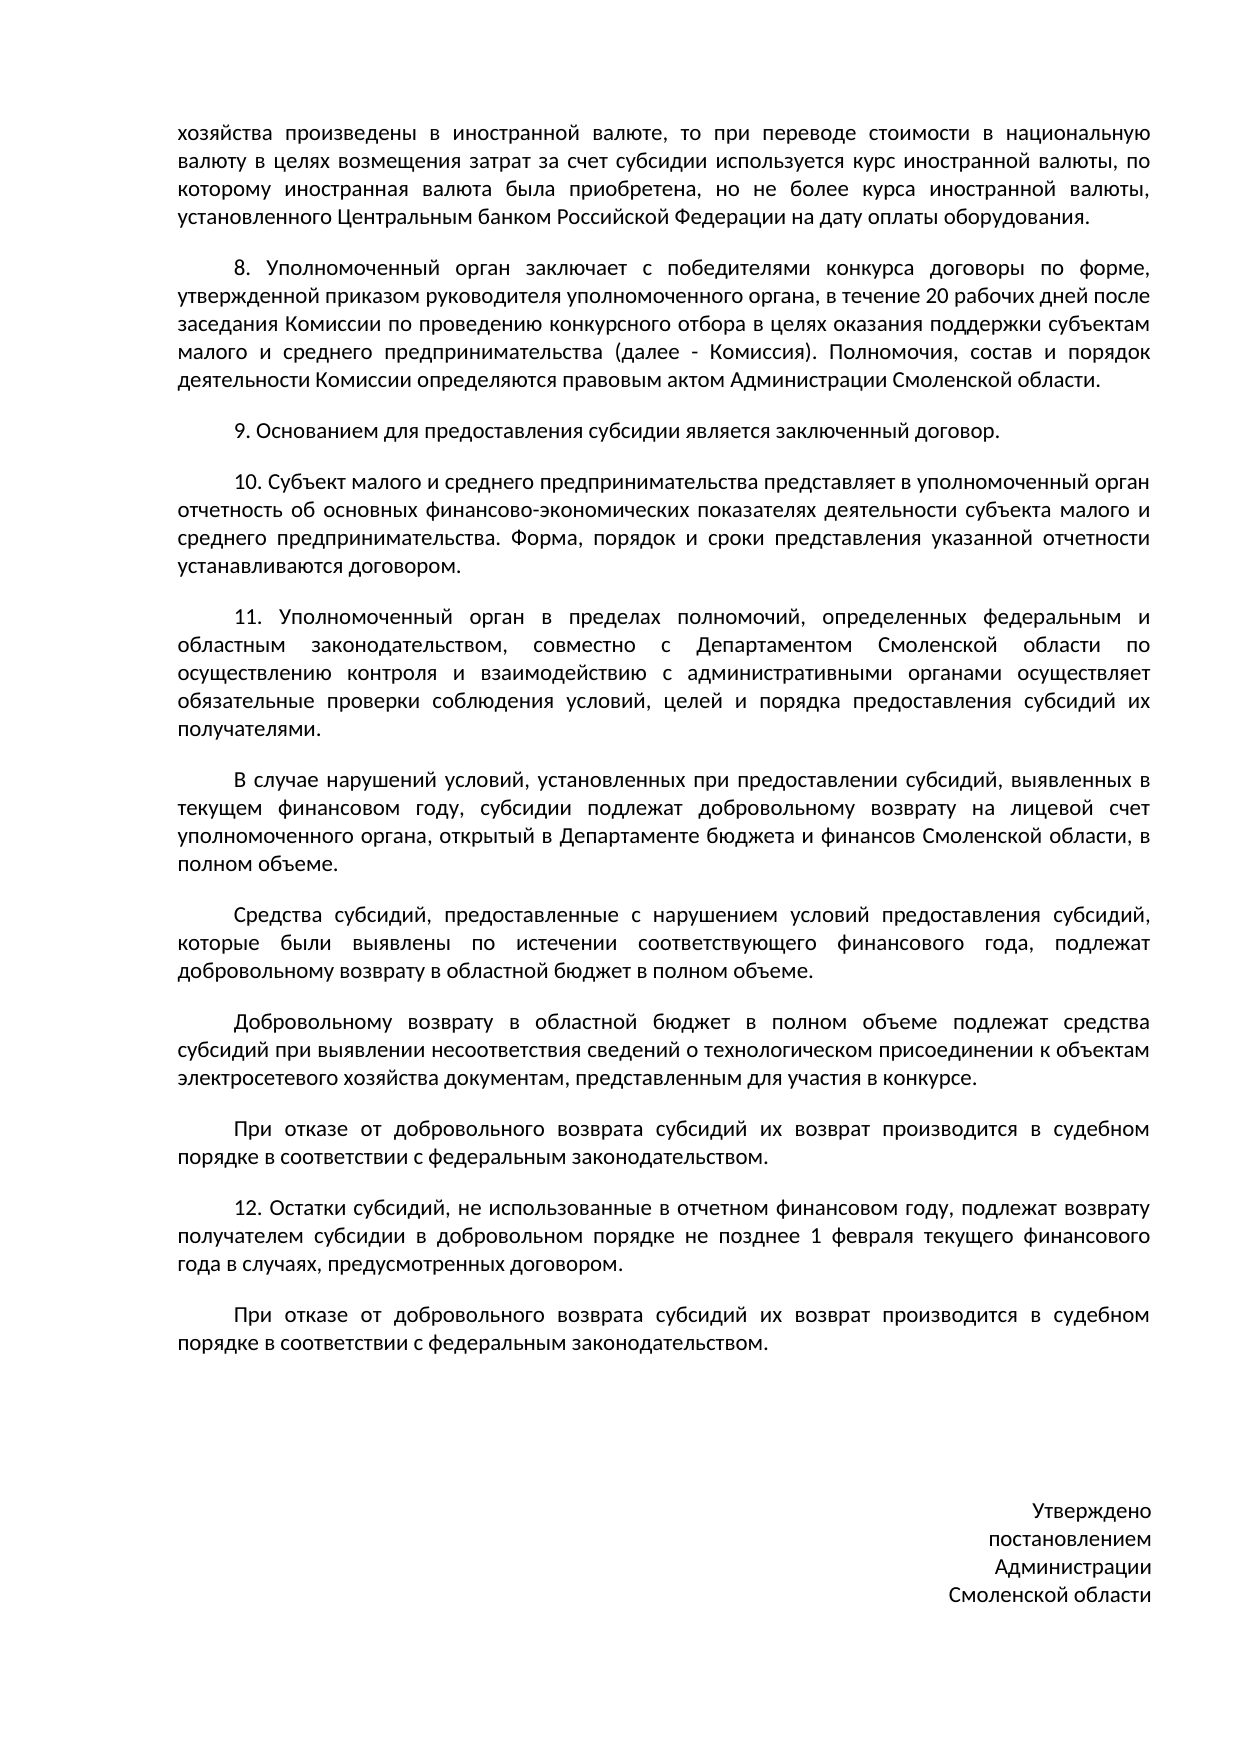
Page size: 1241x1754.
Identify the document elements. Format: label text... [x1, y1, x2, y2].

text В случае нарушений условий, установленных при предоставлении субсидий, выявленных в текущем финансовом году, субсидии подлежат добровольному возврату на лицевой счет уполномоченного органа, открытый в Департаменте бюджета и финансов Смоленской области, в полном объеме. [177, 765, 1152, 877]
text 10. Субъект малого и среднего предпринимательства представляет в уполномоченный орган отчетность об основных финансово-экономических показателях деятельности субъекта малого и среднего предпринимательства. Форма, порядок и сроки представления указанной отчетности устанавливаются договором. [177, 467, 1152, 579]
text 12. Остатки субсидий, не использованные в отчетном финансовом году, подлежат возврату получателем субсидии в добровольном порядке не позднее 1 февраля текущего финансового года в случаях, предусмотренных договором. [177, 1193, 1152, 1277]
text Смоленской области [177, 1580, 1152, 1608]
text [177, 118, 1152, 230]
text При отказе от добровольного возврата субсидий их возврат производится в судебном порядке в соответствии с федеральным законодательством. [177, 1300, 1152, 1356]
text Добровольному возврату в областной бюджет в полном объеме подлежат средства субсидий при выявлении несоответствия сведений о технологическом присоединении к объектам электросетевого хозяйства документам, представленным для участия в конкурсе. [177, 1007, 1152, 1091]
text 8. Уполномоченный орган заключает с победителями конкурса договоры по форме, утвержденной приказом руководителя уполномоченного органа, в течение 20 рабочих дней после заседания Комиссии по проведению конкурсного отбора в целях оказания поддержки субъектам малого и среднего предпринимательства (далее - Комиссия). Полномочия, состав и порядок деятельности Комиссии определяются правовым актом Администрации Смоленской области. [177, 253, 1152, 393]
text 11. Уполномоченный орган в пределах полномочий, определенных федеральным и областным законодательством, совместно с Департаментом Смоленской области по осуществлению контроля и взаимодействию с административными органами осуществляет обязательные проверки соблюдения условий, целей и порядка предоставления субсидий их получателями. [177, 602, 1152, 742]
text Администрации [177, 1552, 1152, 1580]
text Средства субсидий, предоставленные с нарушением условий предоставления субсидий, которые были выявлены по истечении соответствующего финансового года, подлежат добровольному возврату в областной бюджет в полном объеме. [177, 900, 1152, 984]
text При отказе от добровольного возврата субсидий их возврат производится в судебном порядке в соответствии с федеральным законодательством. [177, 1114, 1152, 1170]
text 9. Основанием для предоставления субсидии является заключенный договор. [177, 416, 1152, 444]
text постановлением [177, 1524, 1152, 1552]
text Утверждено [177, 1496, 1152, 1524]
